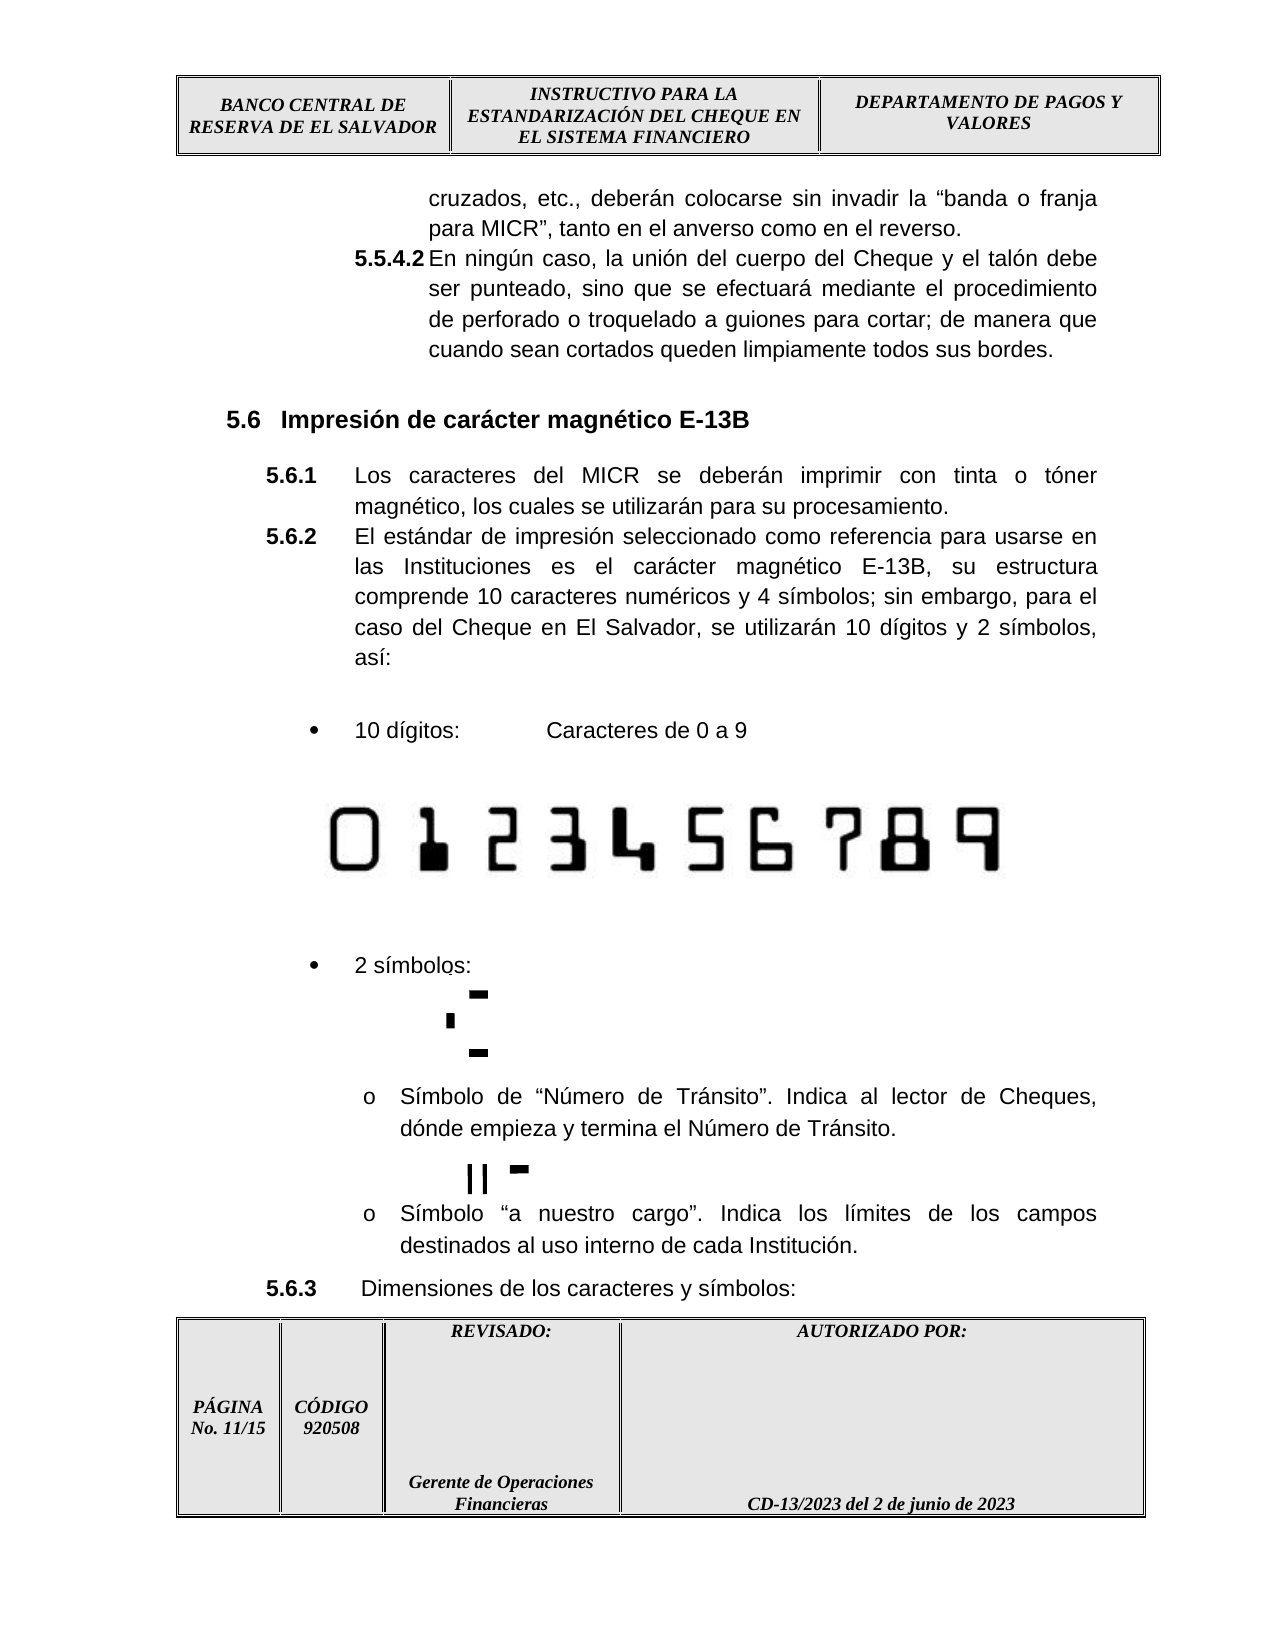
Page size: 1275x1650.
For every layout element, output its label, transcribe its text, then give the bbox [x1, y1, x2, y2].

list Símbolo de “Número de Tránsito”. Indica al lector de Cheques, dónde empieza y termina el Número de Tránsito. [362, 1083, 1098, 1141]
subtitle Impresión de carácter magnético E-13B [226, 405, 1098, 434]
list Dimensiones de los caracteres y símbolos: [266, 1275, 1098, 1301]
list Símbolo “a nuestro cargo”. Indica los límites de los campos destinados al uso interno de cada Institución. [362, 1200, 1098, 1259]
list El estándar de impresión seleccionado como referencia para usarse en las Instituciones es el carácter magnético E-13B, su estructura comprende 10 caracteres numéricos y 4 símbolos; sin embargo, para el caso del Cheque en El Salvador, se utilizarán 10 dígitos y 2 símbolos, así: [266, 523, 1098, 670]
picture [320, 789, 1026, 893]
list Los caracteres del MICR se deberán imprimir con tinta o tóner magnético, los cuales se utilizarán para su procesamiento. [266, 462, 1098, 519]
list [354, 185, 1098, 241]
list 2 símbolos: [310, 952, 1098, 978]
list 10 dígitos: Caracteres de 0 a 9 [310, 717, 1098, 773]
list En ningún caso, la unión del cuerpo del Cheque y el talón debe ser punteado, sino que se efectuará mediante el procedimiento de perforado o troquelado a guiones para cortar; de manera que cuando sean cortados queden limpiamente todos sus bordes. [354, 245, 1098, 362]
